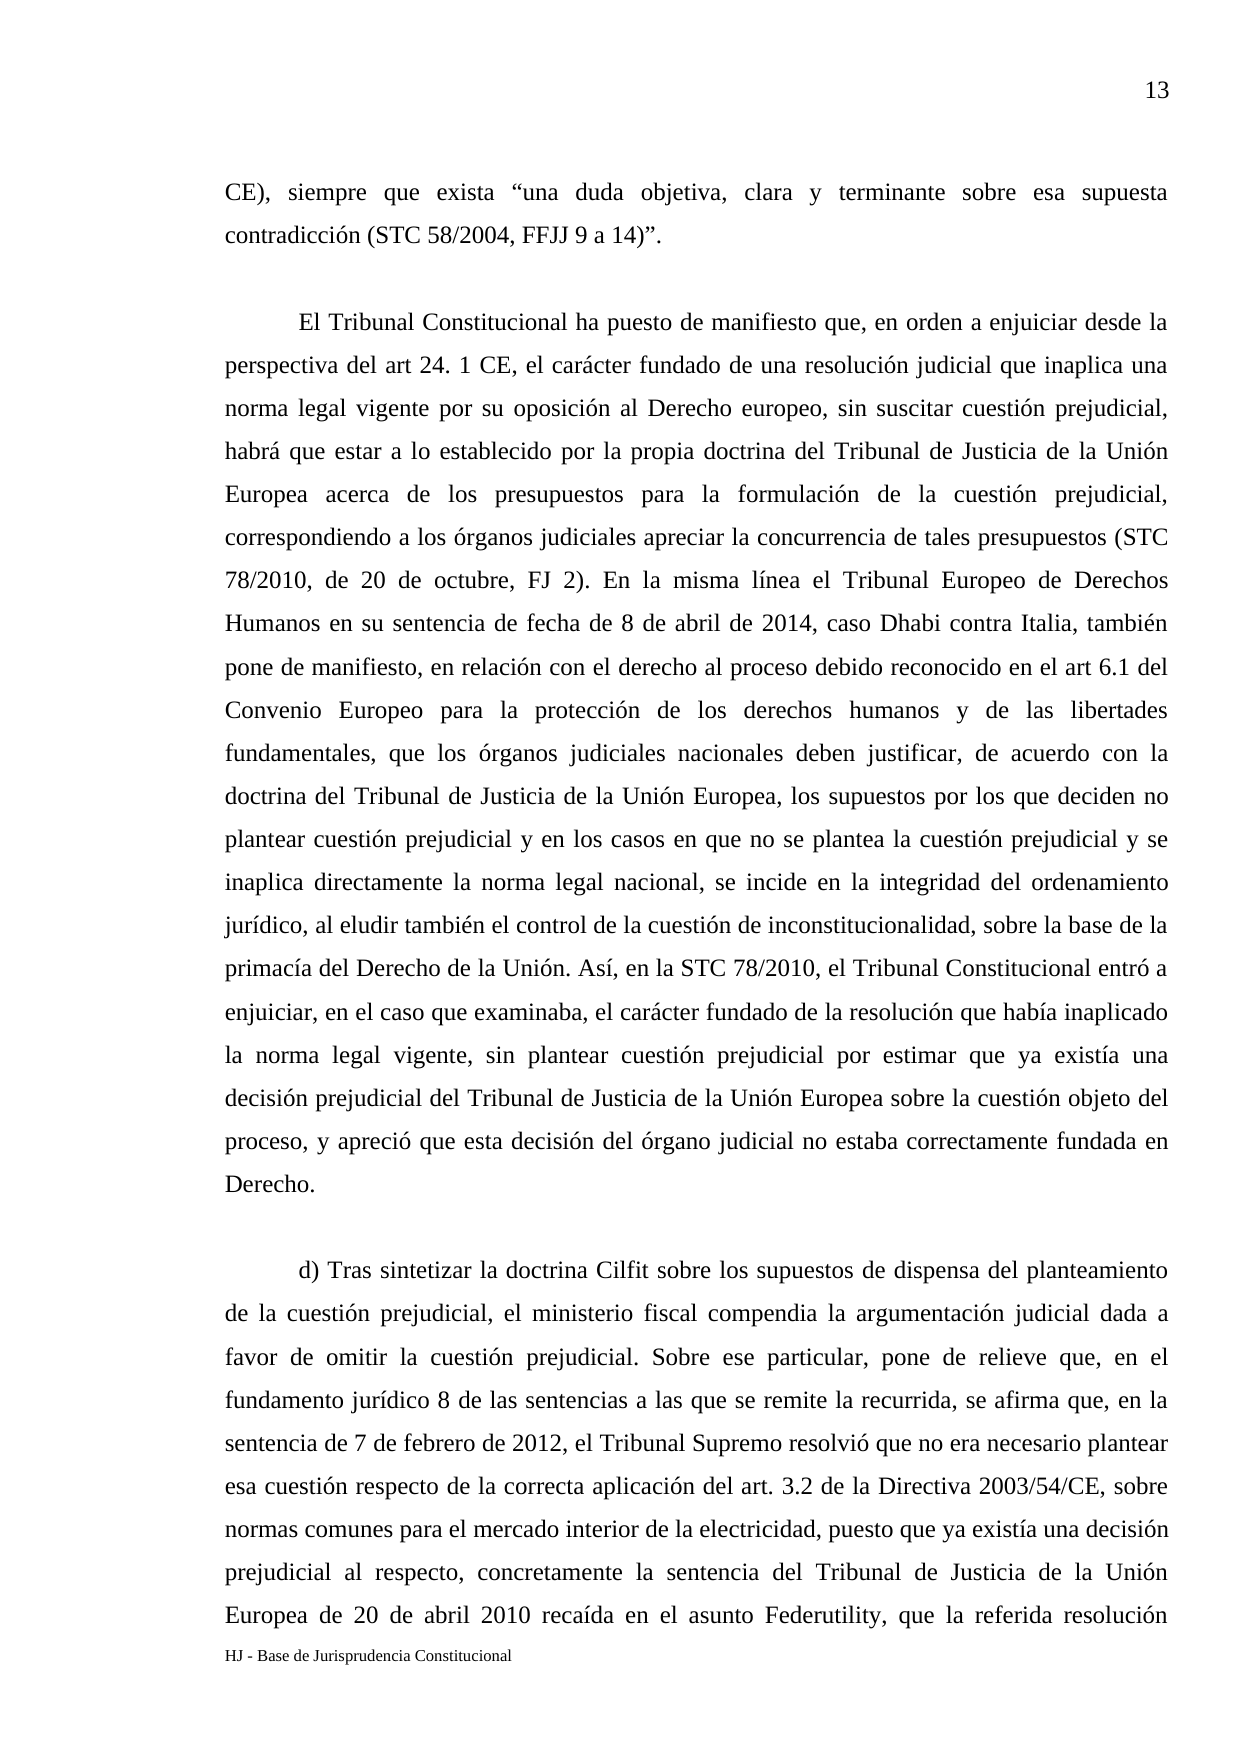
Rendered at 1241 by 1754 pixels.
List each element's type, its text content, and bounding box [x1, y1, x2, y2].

text El Tribunal Constitucional ha puesto de manifiesto que, en orden a enjuiciar desde la perspectiva del art 24. 1 CE, el carácter fundado de una resolución judicial que inaplica una norma legal vigente por su oposición al Derecho europeo, sin suscitar cuestión prejudicial, habrá que estar a lo establecido por la propia doctrina del Tribunal de Justicia de la Unión Europea acerca de los presupuestos para la formulación de la cuestión prejudicial, correspondiendo a los órganos judiciales apreciar la concurrencia de tales presupuestos (STC 78/2010, de 20 de octubre, FJ 2). En la misma línea el Tribunal Europeo de Derechos Humanos en su sentencia de fecha de 8 de abril de 2014, caso Dhabi contra Italia, también pone de manifiesto, en relación con el derecho al proceso debido reconocido en el art 6.1 del Convenio Europeo para la protección de los derechos humanos y de las libertades fundamentales, que los órganos judiciales nacionales deben justificar, de acuerdo con la doctrina del Tribunal de Justicia de la Unión Europea, los supuestos por los que deciden no plantear cuestión prejudicial y en los casos en que no se plantea la cuestión prejudicial y se inaplica directamente la norma legal nacional, se incide en la integridad del ordenamiento jurídico, al eludir también el control de la cuestión de inconstitucionalidad, sobre la base de la primacía del Derecho de la Unión. Así, en la STC 78/2010, el Tribunal Constitucional entró a enjuiciar, en el caso que examinaba, el carácter fundado de la resolución que había inaplicado la norma legal vigente, sin plantear cuestión prejudicial por estimar que ya existía una decisión prejudicial del Tribunal de Justicia de la Unión Europea sobre la cuestión objeto del proceso, y apreció que esta decisión del órgano judicial no estaba correctamente fundada en Derecho. [224, 307, 1169, 1198]
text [224, 177, 1169, 249]
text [224, 1255, 1169, 1629]
